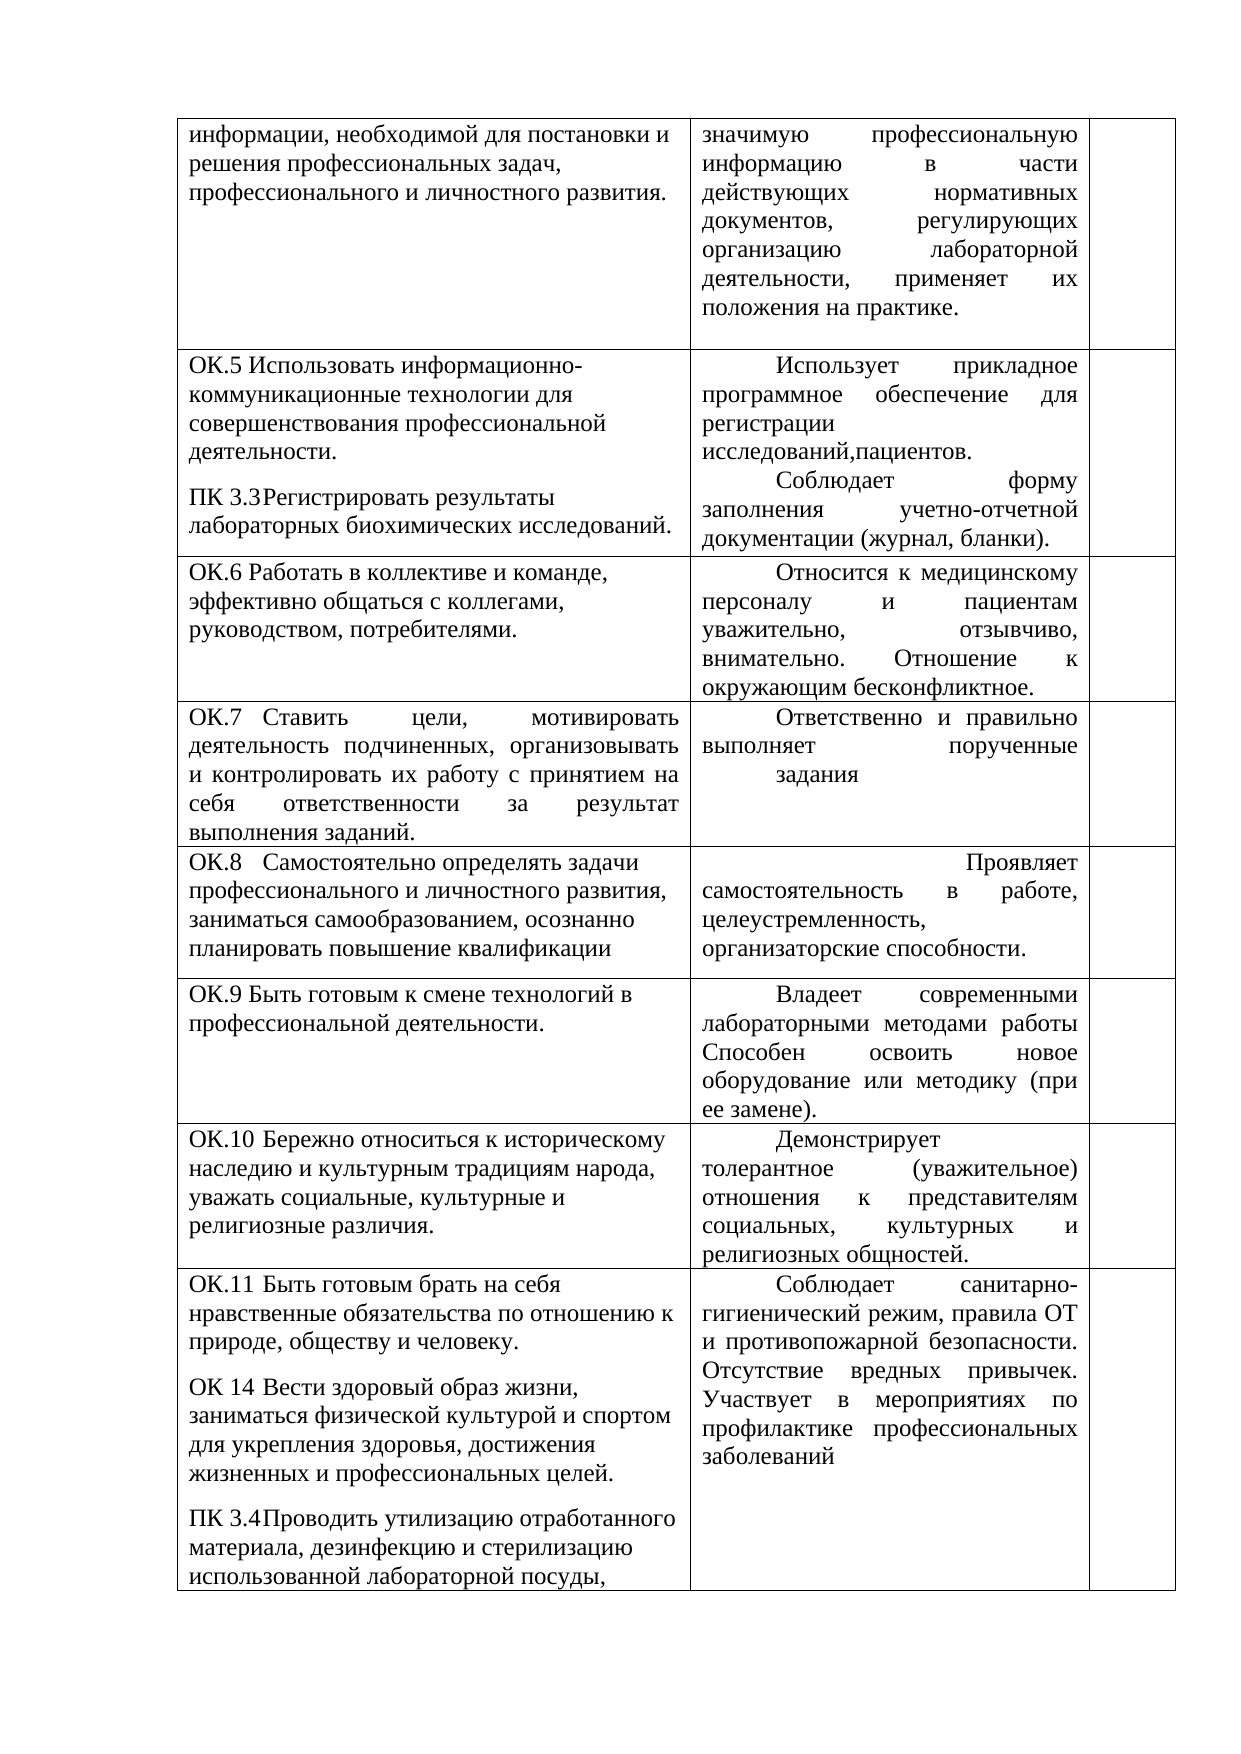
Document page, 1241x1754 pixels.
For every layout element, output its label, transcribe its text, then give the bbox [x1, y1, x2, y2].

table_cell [691, 1269, 1089, 1590]
table_cell [1090, 350, 1175, 556]
table_cell ОК.7 Ставить цели, мотивировать деятельность подчиненных, организовывать и контролировать их работу с принятием на себя ответственности за результат выполнения заданий. [178, 702, 690, 846]
table_cell [1090, 702, 1175, 846]
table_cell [178, 1269, 690, 1590]
table_cell ОК.9 Быть готовым к смене технологий в профессиональной деятельности. [178, 979, 690, 1123]
table_cell Демонстрирует толерантное (уважительное) отношения к представителям социальных, культурных и религиозных общностей. [691, 1124, 1089, 1268]
table_cell Владеет современными лабораторными методами работы Способен освоить новое оборудование или методику (при ее замене). [691, 979, 1089, 1123]
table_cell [178, 119, 690, 349]
table_cell [1090, 979, 1175, 1123]
table_cell ОК.10 Бережно относиться к историческому наследию и культурным традициям народа, уважать социальные, культурные и религиозные различия. [178, 1124, 690, 1268]
table_cell ОК.6 Работать в коллективе и команде, эффективно общаться с коллегами, руководством, потребителями. [178, 557, 690, 701]
table_cell Проявляет самостоятельность в работе, целеустремленность, организаторские способности. [691, 847, 1089, 978]
table_cell Ответственно и правильно выполняет порученные задания [691, 702, 1089, 846]
table_cell [1090, 1269, 1175, 1590]
table_cell ОК.5 Использовать информационно-коммуникационные технологии для совершенствования профессиональной деятельности. ПК 3.3 Регистрировать результаты лабораторных биохимических исследований. [178, 350, 690, 556]
table_cell ОК.8 Самостоятельно определять задачи профессионального и личностного развития, заниматься самообразованием, осознанно планировать повышение квалификации [178, 847, 690, 978]
table_cell [1090, 847, 1175, 978]
table_cell Использует прикладное программное обеспечение для регистрации исследований,пациентов. Соблюдает форму заполнения учетно-отчетной документации (журнал, бланки). [691, 350, 1089, 556]
table_cell [1090, 119, 1175, 349]
table_cell [1090, 1124, 1175, 1268]
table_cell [691, 119, 1089, 349]
table_cell [1090, 557, 1175, 701]
table_cell Относится к медицинскому персоналу и пациентам уважительно, отзывчиво, внимательно. Отношение к окружающим бесконфликтное. [691, 557, 1089, 701]
